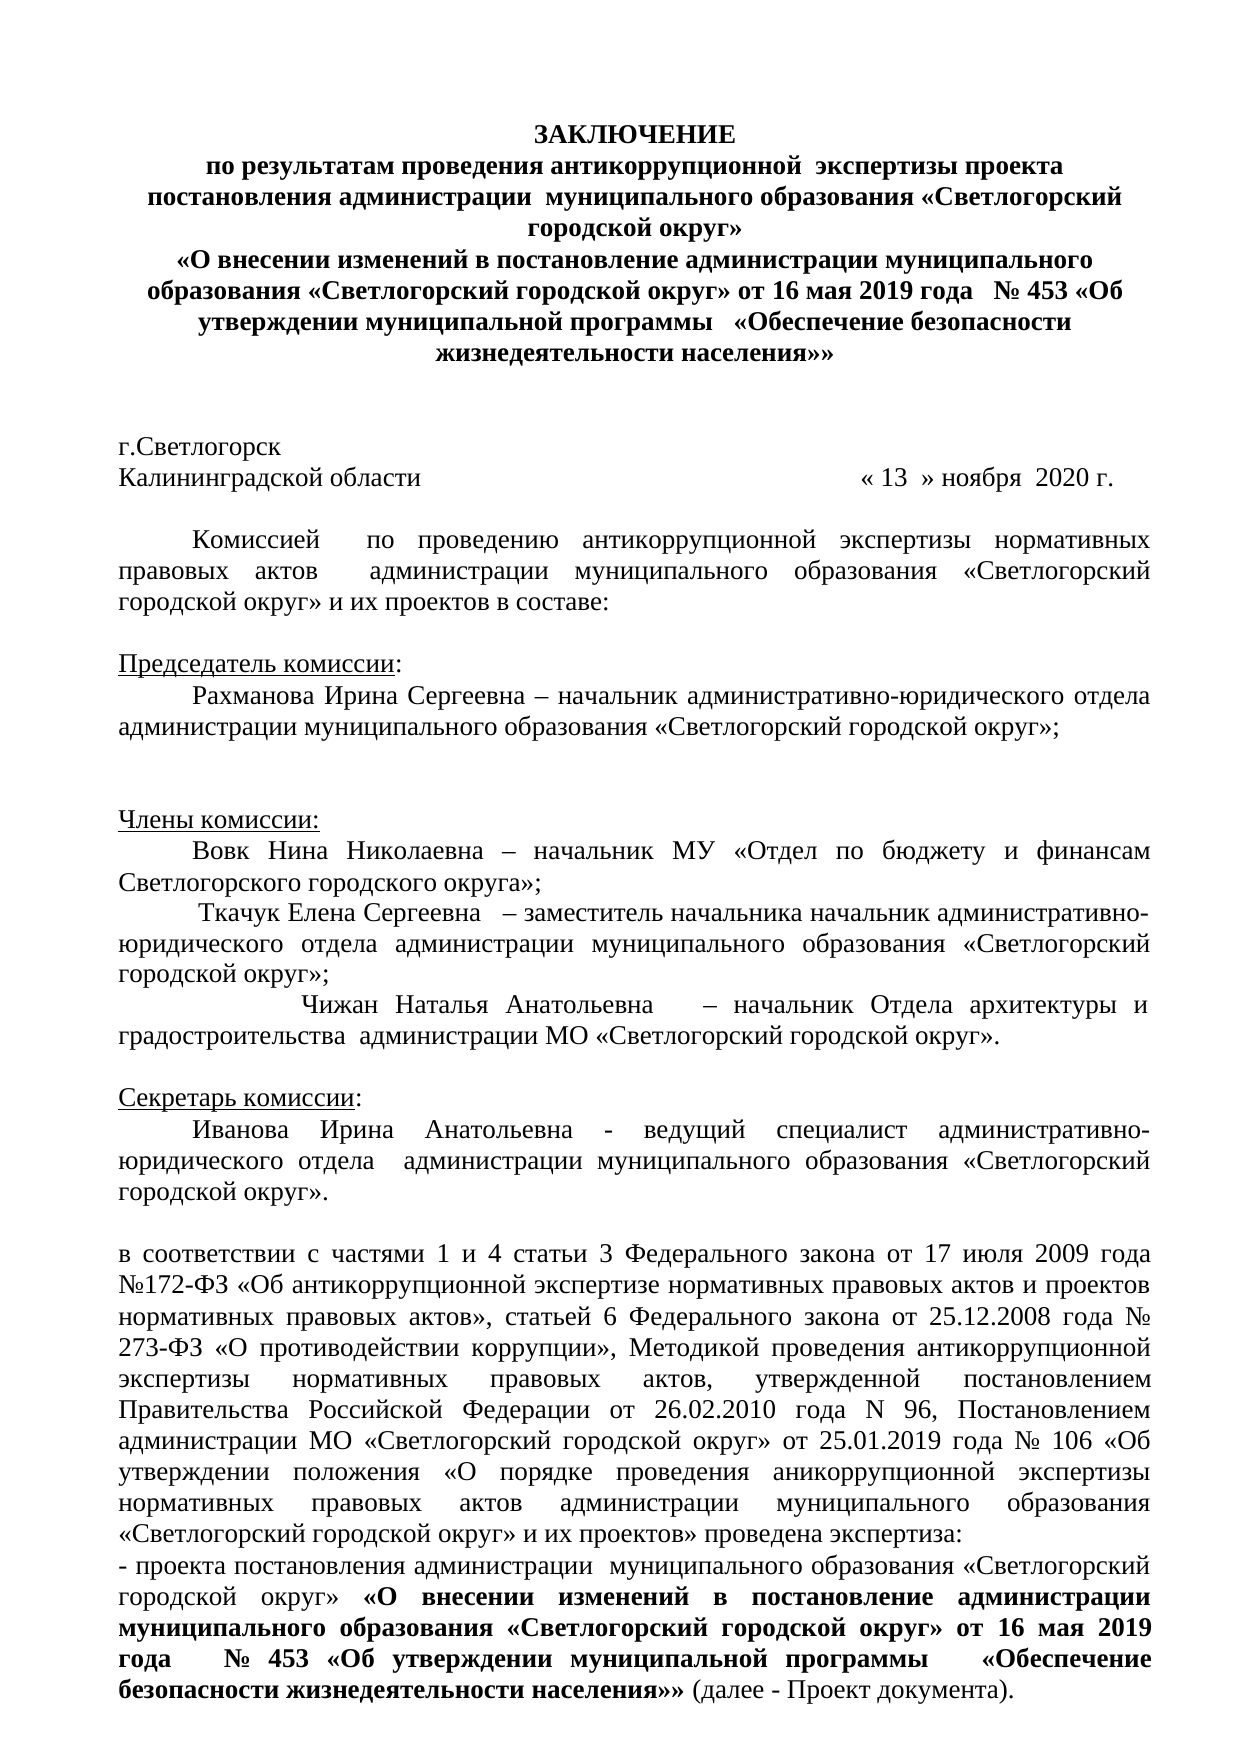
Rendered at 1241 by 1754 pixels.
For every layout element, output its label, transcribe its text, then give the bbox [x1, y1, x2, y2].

text ЗАКЛЮЧЕНИЕ [118, 118, 1152, 149]
text Калининградской области « 13 » ноября 2020 г. [118, 461, 1152, 492]
text по результатам проведения антикоррупционной экспертизы проекта [118, 149, 1152, 180]
text Комиссией по проведению антикоррупционной экспертизы нормативных правовых актов администрации муниципального образования «Светлогорский городской округ» и их проектов в составе: [118, 523, 1152, 616]
text Чижан Наталья Анатольевна – начальник Отдела архитектуры и градостроительства администрации МО «Светлогорский городской округ». [118, 989, 1152, 1050]
text Рахманова Ирина Сергеевна – начальник административно-юридического отдела администрации муниципального образования «Светлогорский городской округ»; [118, 679, 1152, 741]
text в соответствии с частями 1 и 4 статьи 3 Федерального закона от 17 июля 2009 года №172-ФЗ «Об антикоррупционной экспертизе нормативных правовых актов и проектов нормативных правовых актов», статьей 6 Федерального закона от 25.12.2008 года № 273-ФЗ «О противодействии коррупции», Методикой проведения антикоррупционной экспертизы нормативных правовых актов, утвержденной постановлением Правительства Российской Федерации от 26.02.2010 года N 96, Постановлением администрации МО «Светлогорский городской округ» от 25.01.2019 года № 106 «Об утверждении положения «О порядке проведения аникоррупционной экспертизы нормативных правовых актов администрации муниципального образования «Светлогорский городской округ» и их проектов» проведена экспертиза: [118, 1237, 1152, 1549]
text г.Светлогорск [118, 429, 1152, 461]
text Члены комиссии: [118, 803, 1152, 834]
text Председатель комиссии: [118, 648, 1152, 679]
text Иванова Ирина Анатольевна - ведущий специалист административно-юридического отдела администрации муниципального образования «Светлогорский городской округ». [118, 1113, 1152, 1206]
text «О внесении изменений в постановление администрации муниципального образования «Светлогорский городской округ» от 16 мая 2019 года № 453 «Об утверждении муниципальной программы «Обеспечение безопасности жизнедеятельности населения»» [118, 243, 1152, 367]
text Вовк Нина Николаевна – начальник МУ «Отдел по бюджету и финансам Светлогорского городского округа»; [118, 834, 1152, 897]
text Ткачук Елена Сергеевна – заместитель начальника начальник административно-юридического отдела администрации муниципального образования «Светлогорский городской округ»; [118, 897, 1152, 989]
text - проекта постановления администрации муниципального образования «Светлогорский городской округ» «О внесении изменений в постановление администрации муниципального образования «Светлогорский городской округ» от 16 мая 2019 года № 453 «Об утверждении муниципальной программы «Обеспечение безопасности жизнедеятельности населения»» (далее - Проект документа). [118, 1549, 1152, 1704]
text Секретарь комиссии: [118, 1082, 1152, 1113]
text постановления администрации муниципального образования «Светлогорский городской округ» [118, 180, 1152, 243]
